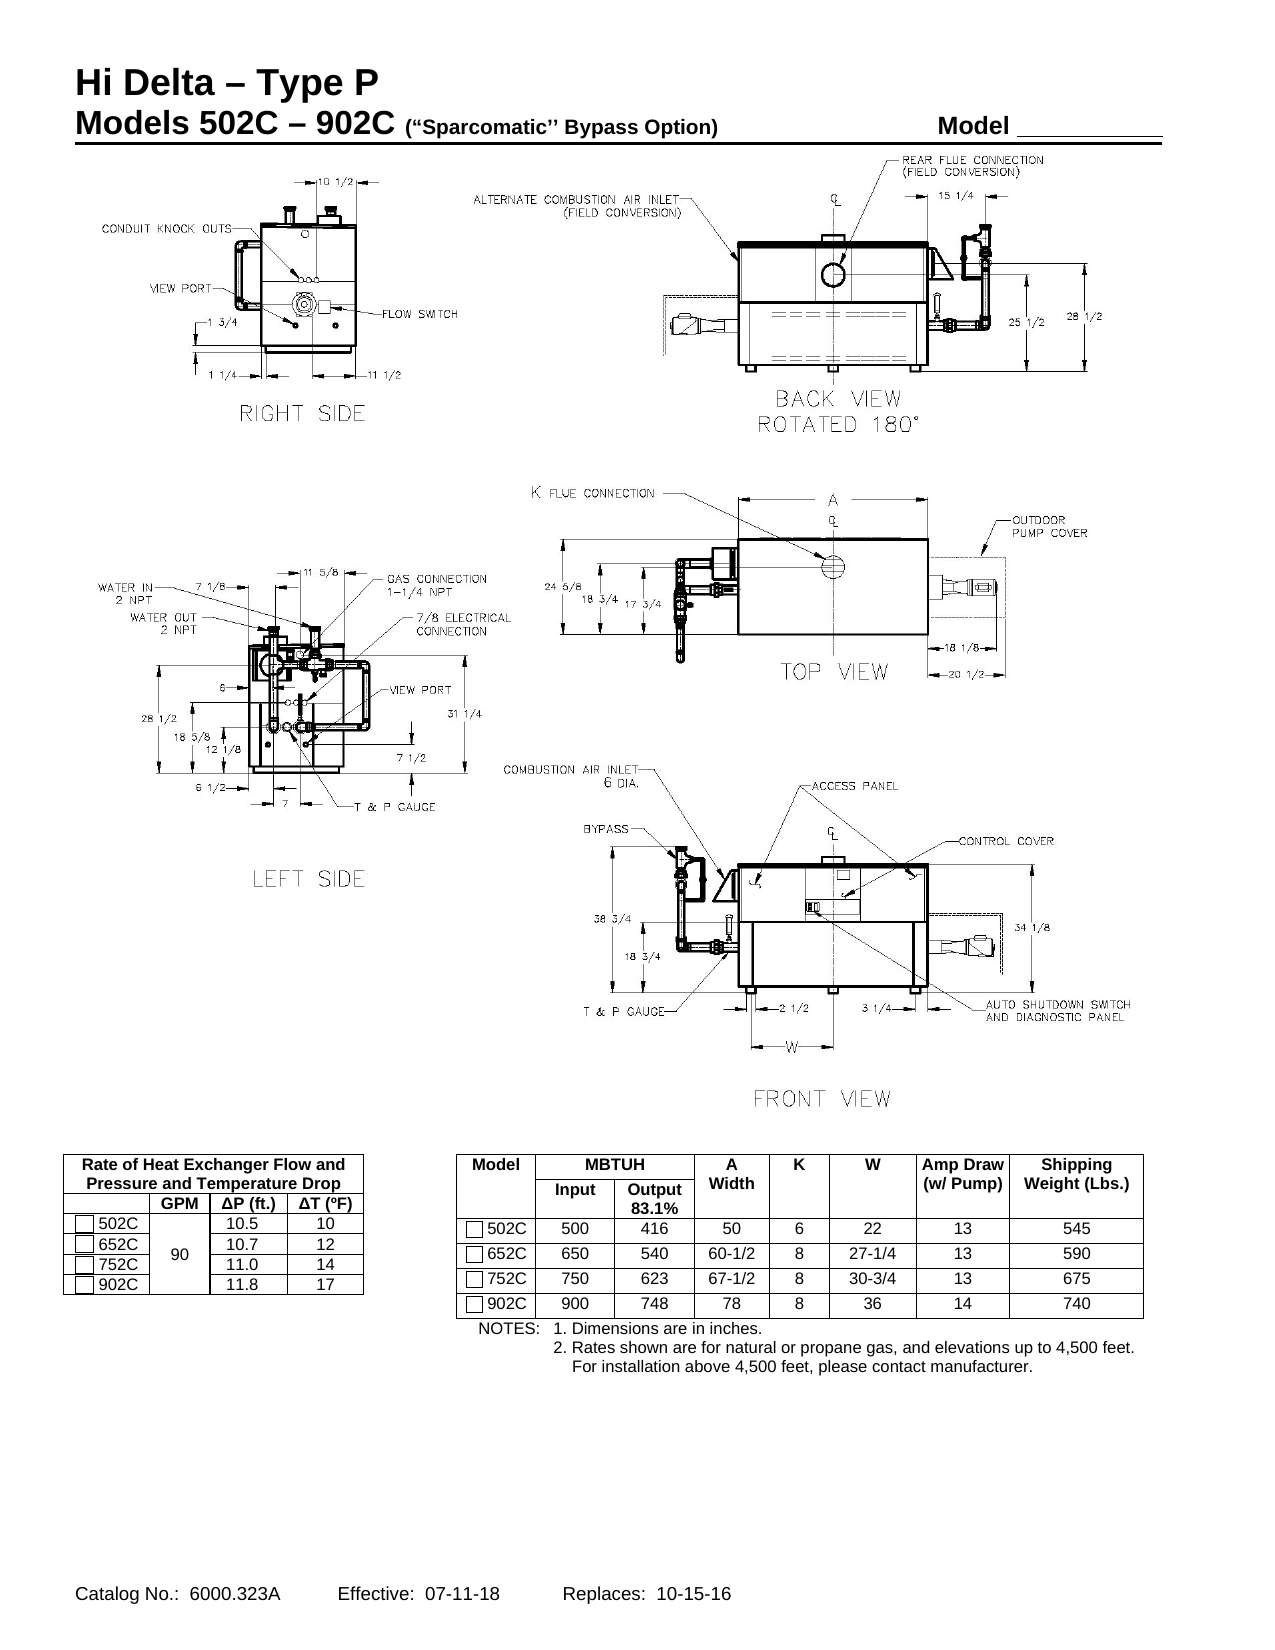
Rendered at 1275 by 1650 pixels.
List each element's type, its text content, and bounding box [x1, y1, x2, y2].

table_cell 27-1/4 [830, 1244, 916, 1268]
table_cell 675 [1010, 1269, 1143, 1293]
table_cell 540 [615, 1244, 694, 1268]
table_cell 13 [917, 1244, 1009, 1268]
table_header A Width [695, 1155, 769, 1218]
table_cell 502C [457, 1219, 535, 1243]
table_cell Output 83.1% [615, 1180, 694, 1218]
table_cell 90 [150, 1214, 209, 1294]
table_cell 652C [457, 1244, 535, 1268]
table_cell 10.5 [211, 1214, 287, 1233]
table_header K [770, 1155, 829, 1218]
table_cell GPM [150, 1194, 209, 1213]
table_cell 740 [1010, 1294, 1143, 1318]
table_cell 8 [770, 1269, 829, 1293]
table_cell 752C [64, 1255, 149, 1274]
table_cell 545 [1010, 1219, 1143, 1243]
table_header Shipping Weight (Lbs.) [1010, 1155, 1143, 1218]
table_header W [830, 1155, 916, 1218]
table_cell 590 [1010, 1244, 1143, 1268]
table_cell 8 [770, 1294, 829, 1318]
table_cell 17 [288, 1275, 363, 1294]
table_cell 416 [615, 1219, 694, 1243]
subtitle Models 502C – 902C (“Sparcomatic’’ Bypass Option) Model [75, 103, 1162, 142]
table_cell 623 [615, 1269, 694, 1293]
table_header Model [457, 1155, 535, 1218]
table_cell 500 [536, 1219, 614, 1243]
table_header MBTUH [536, 1155, 694, 1178]
table_cell 78 [695, 1294, 769, 1318]
table_cell 650 [536, 1244, 614, 1268]
table_cell ΔP (ft.) [211, 1194, 287, 1213]
table_cell 900 [536, 1294, 614, 1318]
table_cell ΔT (ºF) [288, 1194, 363, 1213]
table_cell 748 [615, 1294, 694, 1318]
table_cell 8 [770, 1244, 829, 1268]
table_cell 60-1/2 [695, 1244, 769, 1268]
table_cell 502C [64, 1214, 149, 1233]
table_cell 14 [288, 1255, 363, 1274]
table_cell 752C [457, 1269, 535, 1293]
picture [86, 145, 1152, 1125]
table_cell 13 [917, 1269, 1009, 1293]
table_cell [64, 1194, 149, 1213]
table_cell 50 [695, 1219, 769, 1243]
table_cell 652C [64, 1234, 149, 1253]
table_cell 11.0 [211, 1255, 287, 1274]
table_cell 67-1/2 [695, 1269, 769, 1293]
table_cell 10 [288, 1214, 363, 1233]
table_header Rate of Heat Exchanger Flow and Pressure and Temperature Drop [64, 1155, 363, 1193]
text For installation above 4,500 feet, please contact manufacturer. [553, 1357, 1162, 1376]
text NOTES: 1. Dimensions are in inches. [478, 1288, 1162, 1338]
table_cell 12 [288, 1234, 363, 1253]
table_cell 14 [917, 1294, 1009, 1318]
table_cell 36 [830, 1294, 916, 1318]
table_cell 13 [917, 1219, 1009, 1243]
table_cell 30-3/4 [830, 1269, 916, 1293]
table_cell 6 [770, 1219, 829, 1243]
table_cell 11.8 [211, 1275, 287, 1294]
table_cell 10.7 [211, 1234, 287, 1253]
table_cell 750 [536, 1269, 614, 1293]
table_cell 902C [64, 1275, 149, 1294]
table_cell 902C [457, 1294, 535, 1318]
subtitle Hi Delta – Type P [75, 60, 1162, 103]
table_header Amp Draw (w/ Pump) [917, 1155, 1009, 1218]
table_cell Input [536, 1180, 614, 1218]
table_cell 22 [830, 1219, 916, 1243]
text 2. Rates shown are for natural or propane gas, and elevations up to 4,500 feet. [422, 1338, 1162, 1357]
